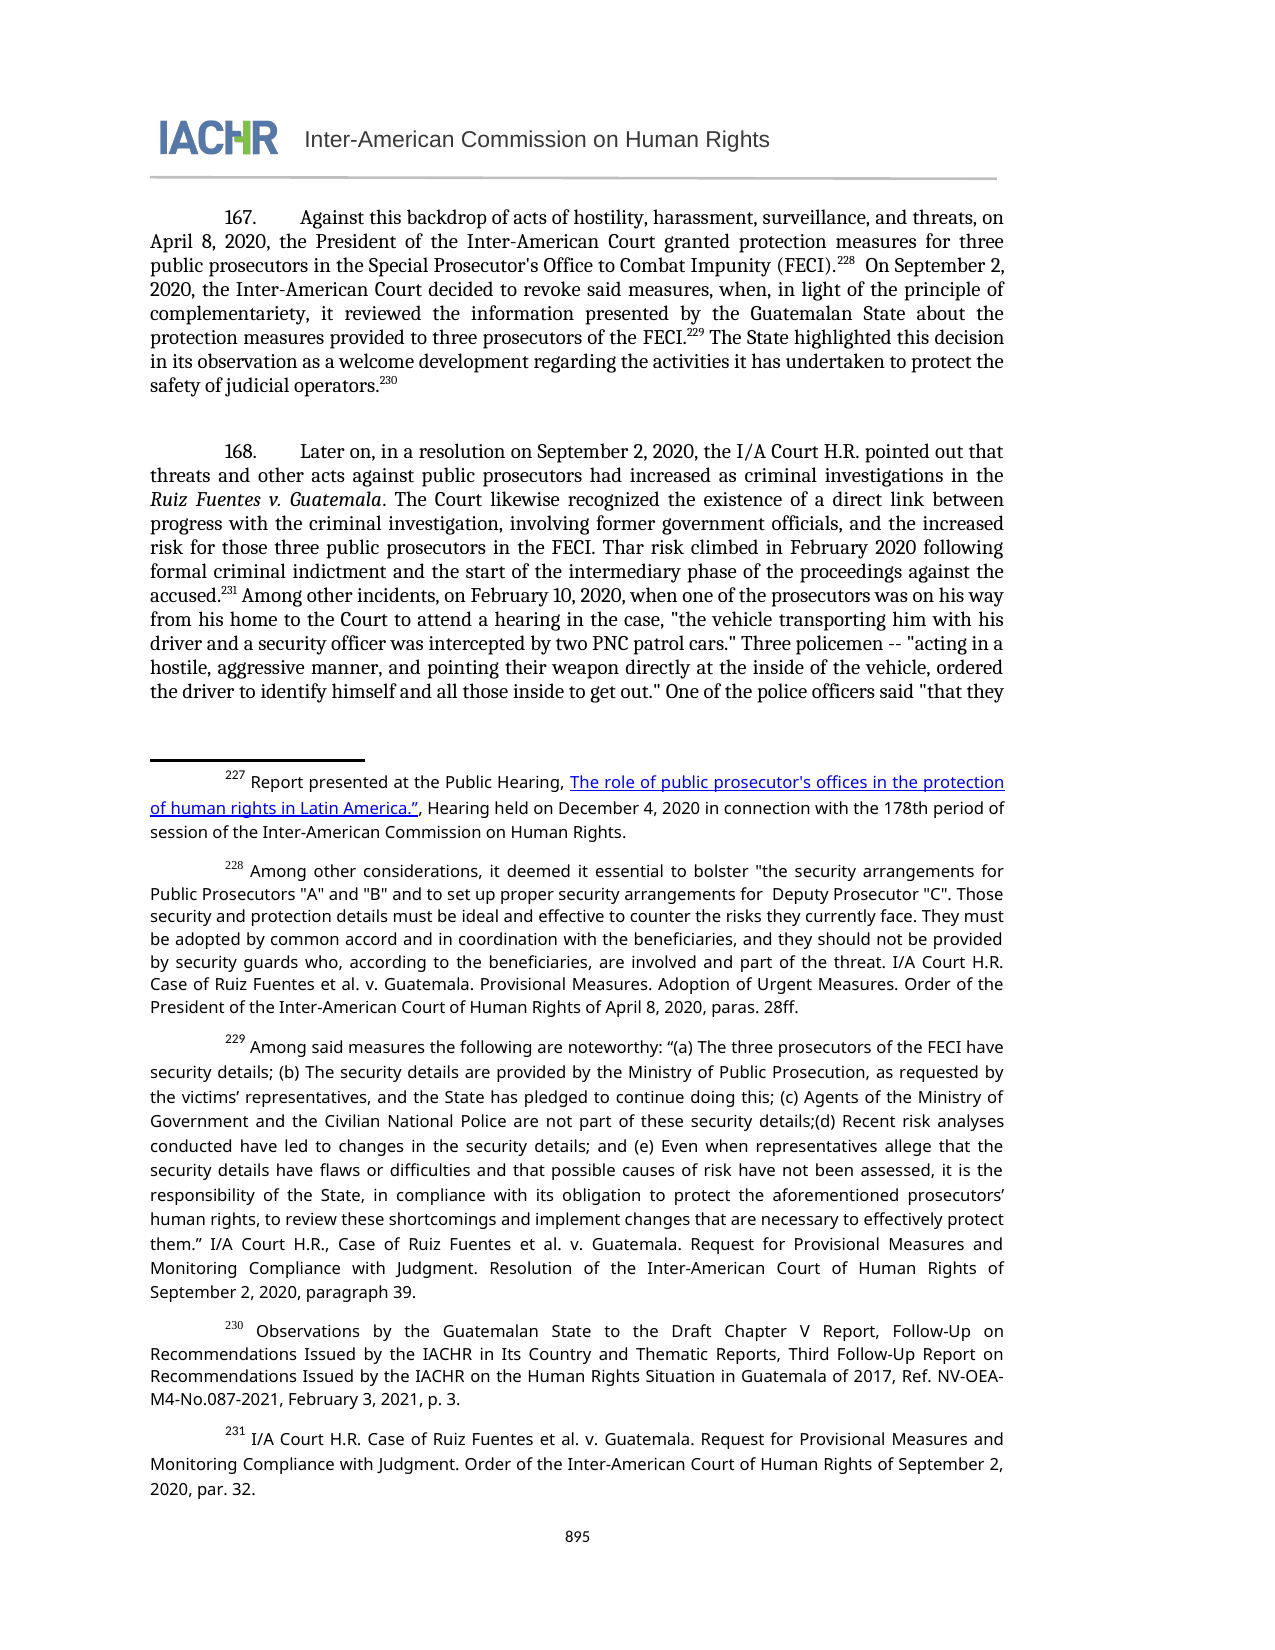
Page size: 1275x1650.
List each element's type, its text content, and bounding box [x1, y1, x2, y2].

list Against this backdrop of acts of hostility, harassment, surveillance, and threats, on April 8, 2020, the President of the Inter-American Court granted protection measures for three public prosecutors in the Special Prosecutor's Office to Combat Impunity (FECI). On September 2, 2020, the Inter-American Court decided to revoke said measures, when, in light of the principle of complementariety, it reviewed the information presented by the Guatemalan State about the protection measures provided to three prosecutors of the FECI. The State highlighted this decision in its observation as a welcome development regarding the activities it has undertaken to protect the safety of judicial operators. [150, 206, 1005, 398]
list Later on, in a resolution on September 2, 2020, the I/A Court H.R. pointed out that threats and other acts against public prosecutors had increased as criminal investigations in the Ruiz Fuentes v. Guatemala. The Court likewise recognized the existence of a direct link between progress with the criminal investigation, involving former government officials, and the increased risk for those three public prosecutors in the FECI. Thar risk climbed in February 2020 following formal criminal indictment and the start of the intermediary phase of the proceedings against the accused. Among other incidents, on February 10, 2020, when one of the prosecutors was on his way from his home to the Court to attend a hearing in the case, "the vehicle transporting him with his driver and a security officer was intercepted by two PNC patrol cars." Three policemen -- "acting in a hostile, aggressive manner, and pointing their weapon directly at the inside of the vehicle, ordered the driver to identify himself and all those inside to get out." One of the police officers said "that they were there on direct instructions from a vice-minister of the interior to arrest them. After being detained for a long time, finally, the police let them go on their way." [150, 440, 1005, 704]
picture [150, 110, 283, 166]
